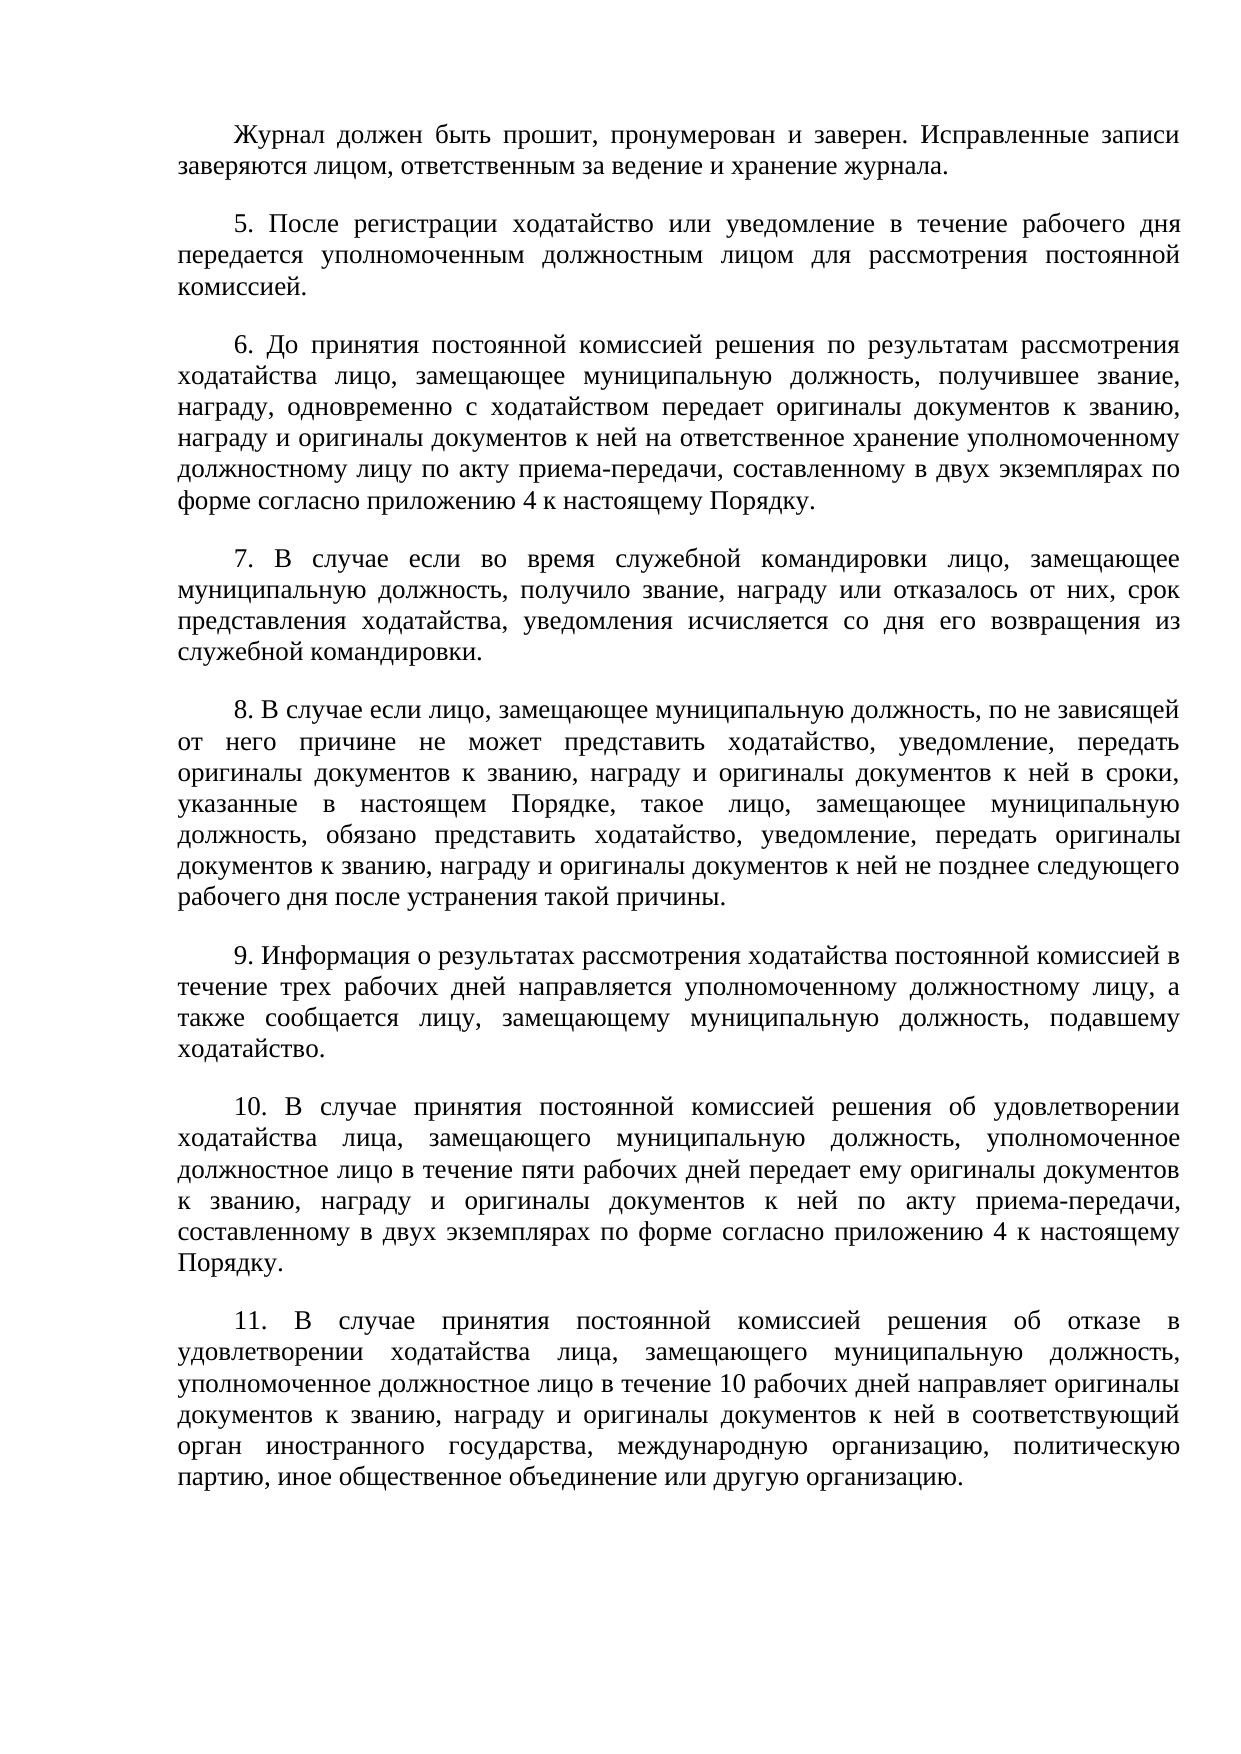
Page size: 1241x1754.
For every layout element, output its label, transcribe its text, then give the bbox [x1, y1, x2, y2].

text 9. Информация о результатах рассмотрения ходатайства постоянной комиссией в течение трех рабочих дней направляется уполномоченному должностному лицу, а также сообщается лицу, замещающему муниципальную должность, подавшему ходатайство. [177, 939, 1181, 1063]
text 10. В случае принятия постоянной комиссией решения об удовлетворении ходатайства лица, замещающего муниципальную должность, уполномоченное должностное лицо в течение пяти рабочих дней передает ему оригиналы документов к званию, награду и оригиналы документов к ней по акту приема-передачи, составленному в двух экземплярах по форме согласно приложению 4 к настоящему Порядку. [177, 1090, 1181, 1277]
text 7. В случае если во время служебной командировки лицо, замещающее муниципальную должность, получило звание, награду или отказалось от них, срок представления ходатайства, уведомления исчисляется со дня его возвращения из служебной командировки. [177, 542, 1181, 667]
text 8. В случае если лицо, замещающее муниципальную должность, по не зависящей от него причине не может представить ходатайство, уведомление, передать оригиналы документов к званию, награду и оригиналы документов к ней в сроки, указанные в настоящем Порядке, такое лицо, замещающее муниципальную должность, обязано представить ходатайство, уведомление, передать оригиналы документов к званию, награду и оригиналы документов к ней не позднее следующего рабочего дня после устранения такой причины. [177, 694, 1181, 912]
text 6. До принятия постоянной комиссией решения по результатам рассмотрения ходатайства лицо, замещающее муниципальную должность, получившее звание, награду, одновременно с ходатайством передает оригиналы документов к званию, награду и оригиналы документов к ней на ответственное хранение уполномоченному должностному лицу по акту приема-передачи, составленному в двух экземплярах по форме согласно приложению 4 к настоящему Порядку. [177, 328, 1181, 515]
text Журнал должен быть прошит, пронумерован и заверен. Исправленные записи заверяются лицом, ответственным за ведение и хранение журнала. [177, 118, 1181, 180]
text 5. После регистрации ходатайство или уведомление в течение рабочего дня передается уполномоченным должностным лицом для рассмотрения постоянной комиссией. [177, 207, 1181, 301]
text 11. В случае принятия постоянной комиссией решения об отказе в удовлетворении ходатайства лица, замещающего муниципальную должность, уполномоченное должностное лицо в течение 10 рабочих дней направляет оригиналы документов к званию, награду и оригиналы документов к ней в соответствующий орган иностранного государства, международную организацию, политическую партию, иное общественное объединение или другую организацию. [177, 1304, 1181, 1491]
